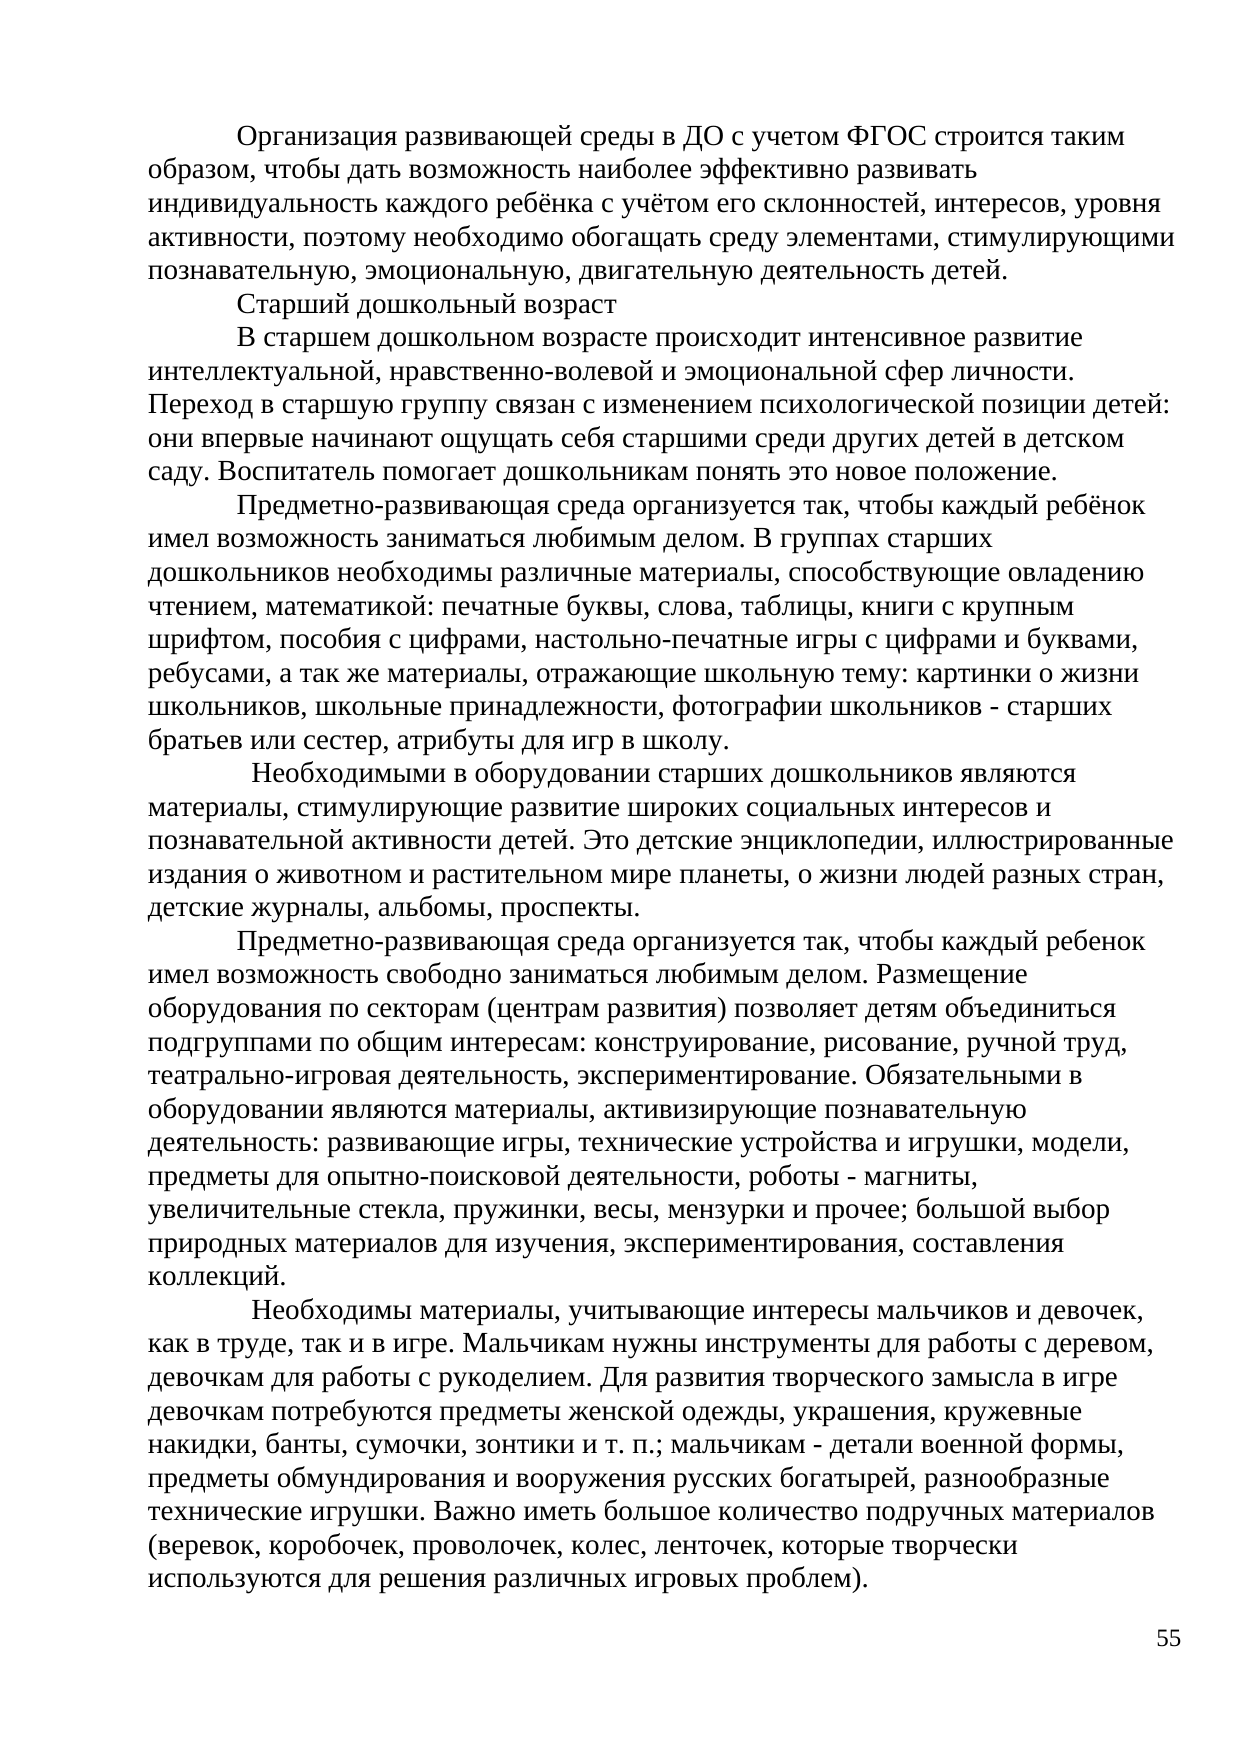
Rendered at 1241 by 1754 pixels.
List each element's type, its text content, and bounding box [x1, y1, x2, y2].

text Организация развивающей среды в ДО с учетом ФГОС строится таким образом, чтобы дать возможность наиболее эффективно развивать индивидуальность каждого ребёнка с учётом его склонностей, интересов, уровня активности, поэтому необходимо обогащать среду элементами, стимулирующими познавательную, эмоциональную, двигательную деятельность детей. [148, 118, 1181, 286]
text Предметно-развивающая среда организуется так, чтобы каждый ребёнок имел возможность заниматься любимым делом. В группах старших дошкольников необходимы различные материалы, способствующие овладению чтением, математикой: печатные буквы, слова, таблицы, книги с крупным шрифтом, пособия с цифрами, настольно-печатные игры с цифрами и буквами, ребусами, а так же материалы, отражающие школьную тему: картинки о жизни школьников, школьные принадлежности, фотографии школьников - старших братьев или сестер, атрибуты для игр в школу. [148, 487, 1181, 755]
text Старший дошкольный возраст [148, 286, 1181, 319]
text Необходимы материалы, учитывающие интересы мальчиков и девочек, как в труде, так и в игре. Мальчикам нужны инструменты для работы с деревом, девочкам для работы с рукоделием. Для развития творческого замысла в игре девочкам потребуются предметы женской одежды, украшения, кружевные накидки, банты, сумочки, зонтики и т. п.; мальчикам - детали военной формы, предметы обмундирования и вооружения русских богатырей, разнообразные технические игрушки. Важно иметь большое количество подручных материалов (веревок, коробочек, проволочек, колес, ленточек, которые творчески используются для решения различных игровых проблем). [148, 1292, 1181, 1594]
text Предметно-развивающая среда организуется так, чтобы каждый ребенок имел возможность свободно заниматься любимым делом. Размещение оборудования по секторам (центрам развития) позволяет детям объединиться подгруппами по общим интересам: конструирование, рисование, ручной труд, театрально-игровая деятельность, экспериментирование. Обязательными в оборудовании являются материалы, активизирующие познавательную деятельность: развивающие игры, технические устройства и игрушки, модели, предметы для опытно-поисковой деятельности, роботы - магниты, увеличительные стекла, пружинки, весы, мензурки и прочее; большой выбор природных материалов для изучения, экспериментирования, составления коллекций. [148, 923, 1181, 1292]
text Необходимыми в оборудовании старших дошкольников являются материалы, стимулирующие развитие широких социальных интересов и познавательной активности детей. Это детские энциклопедии, иллюстрированные издания о животном и растительном мире планеты, о жизни людей разных стран, детские журналы, альбомы, проспекты. [148, 755, 1181, 923]
text В старшем дошкольном возрасте происходит интенсивное развитие интеллектуальной, нравственно-волевой и эмоциональной сфер личности. Переход в старшую группу связан с изменением психологической позиции детей: они впервые начинают ощущать себя старшими среди других детей в детском саду. Воспитатель помогает дошкольникам понять это новое положение. [148, 319, 1181, 487]
